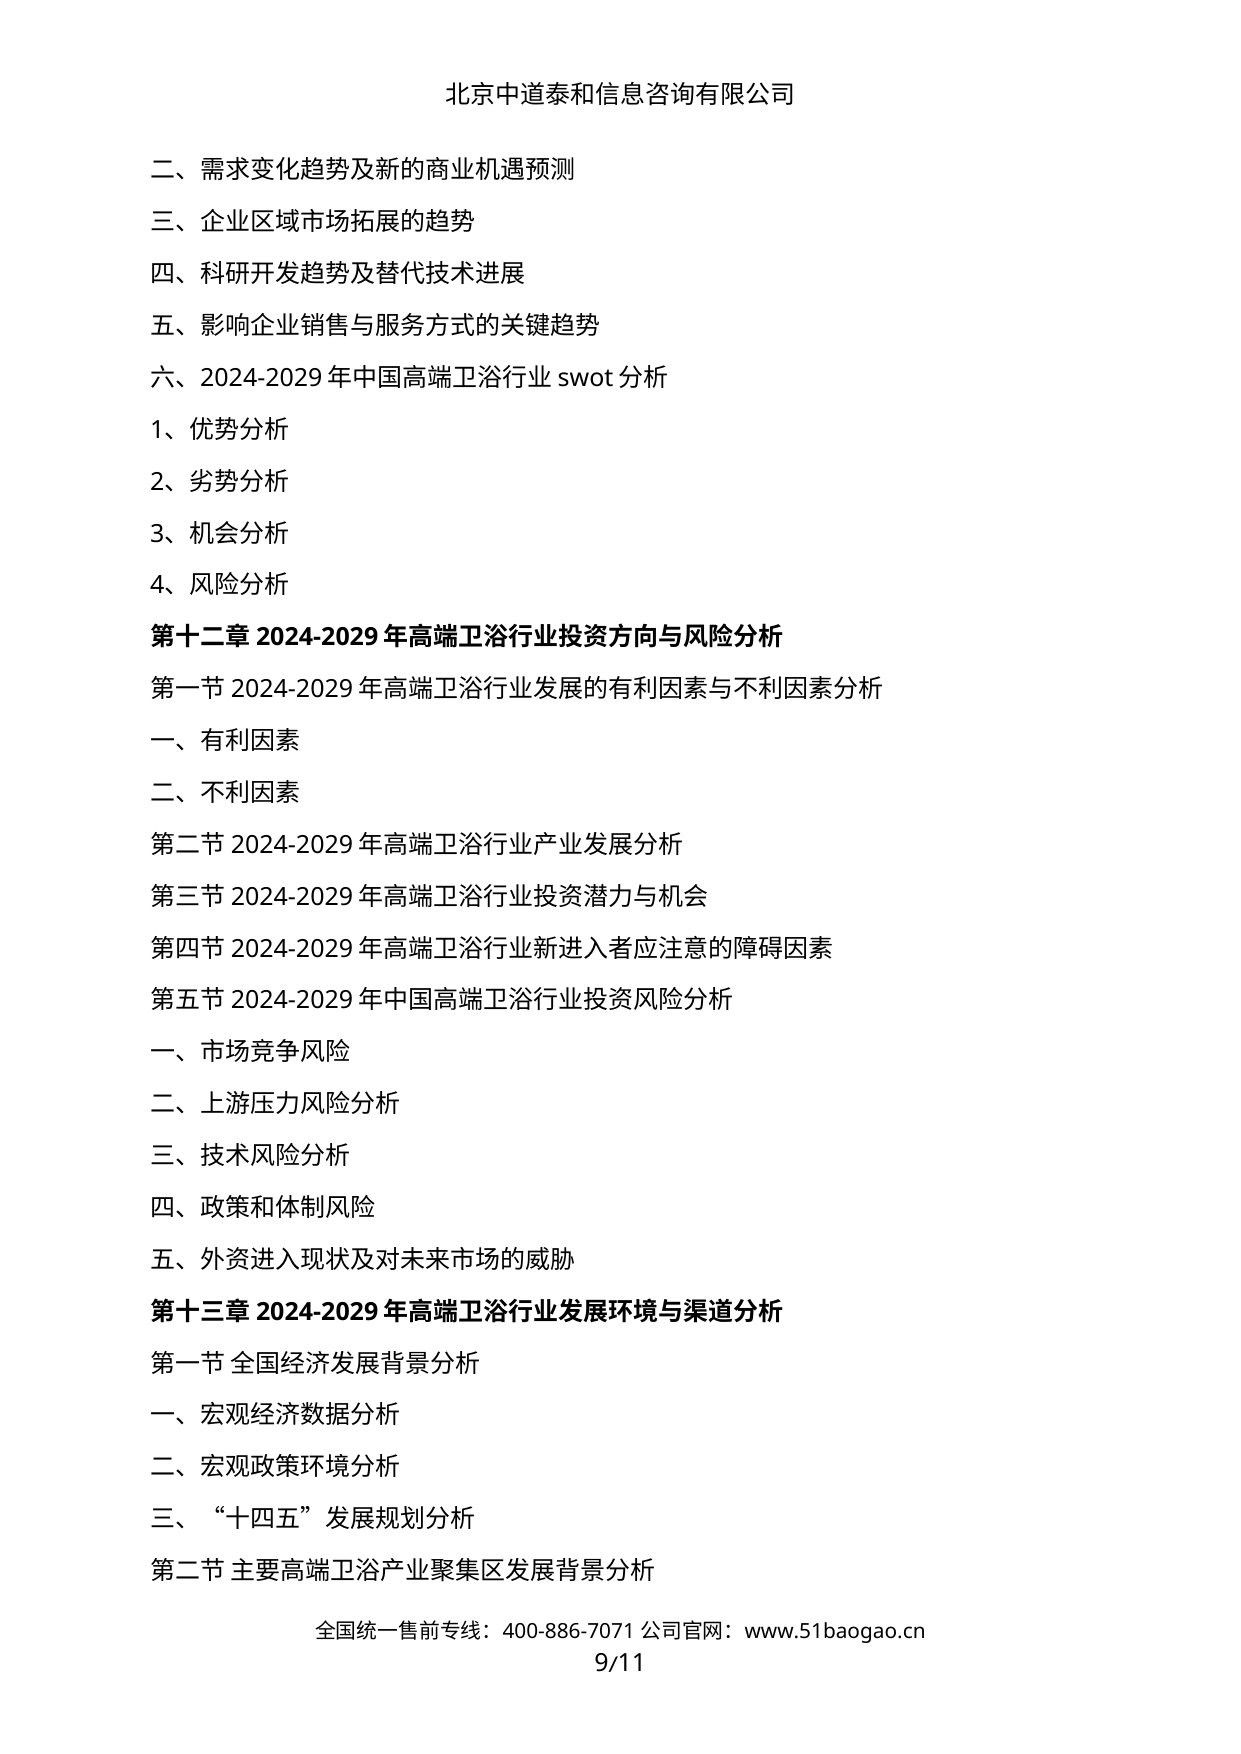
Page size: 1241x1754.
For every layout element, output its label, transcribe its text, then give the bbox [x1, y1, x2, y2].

text 四、科研开发趋势及替代技术进展 [150, 254, 1090, 290]
text 第五节 2024-2029年中国高端卫浴行业投资风险分析 [150, 980, 1090, 1016]
text 第十三章 2024-2029年高端卫浴行业发展环境与渠道分析 [150, 1291, 1090, 1327]
text 二、上游压力风险分析 [150, 1084, 1090, 1120]
text 第二节 2024-2029年高端卫浴行业产业发展分析 [150, 824, 1090, 861]
text 2、劣势分析 [150, 461, 1090, 497]
text 一、宏观经济数据分析 [150, 1395, 1090, 1431]
text 三、技术风险分析 [150, 1136, 1090, 1172]
text 第一节 2024-2029年高端卫浴行业发展的有利因素与不利因素分析 [150, 669, 1090, 705]
text 一、有利因素 [150, 721, 1090, 757]
text 3、机会分析 [150, 513, 1090, 549]
text 二、需求变化趋势及新的商业机遇预测 [150, 150, 1090, 186]
text 第二节 主要高端卫浴产业聚集区发展背景分析 [150, 1551, 1090, 1587]
text 第四节 2024-2029年高端卫浴行业新进入者应注意的障碍因素 [150, 928, 1090, 964]
text 二、宏观政策环境分析 [150, 1447, 1090, 1483]
text 第三节 2024-2029年高端卫浴行业投资潜力与机会 [150, 876, 1090, 912]
text 六、2024-2029年中国高端卫浴行业swot分析 [150, 357, 1090, 394]
text 第十二章 2024-2029年高端卫浴行业投资方向与风险分析 [150, 617, 1090, 653]
text 五、外资进入现状及对未来市场的威胁 [150, 1239, 1090, 1276]
text 一、市场竞争风险 [150, 1032, 1090, 1068]
text 三、企业区域市场拓展的趋势 [150, 202, 1090, 238]
text 四、政策和体制风险 [150, 1187, 1090, 1224]
text 第一节 全国经济发展背景分析 [150, 1343, 1090, 1379]
text 五、影响企业销售与服务方式的关键趋势 [150, 306, 1090, 342]
text 1、优势分析 [150, 409, 1090, 446]
text 三、“十四五”发展规划分析 [150, 1499, 1090, 1535]
text 二、不利因素 [150, 772, 1090, 809]
text 4、风险分析 [150, 565, 1090, 601]
